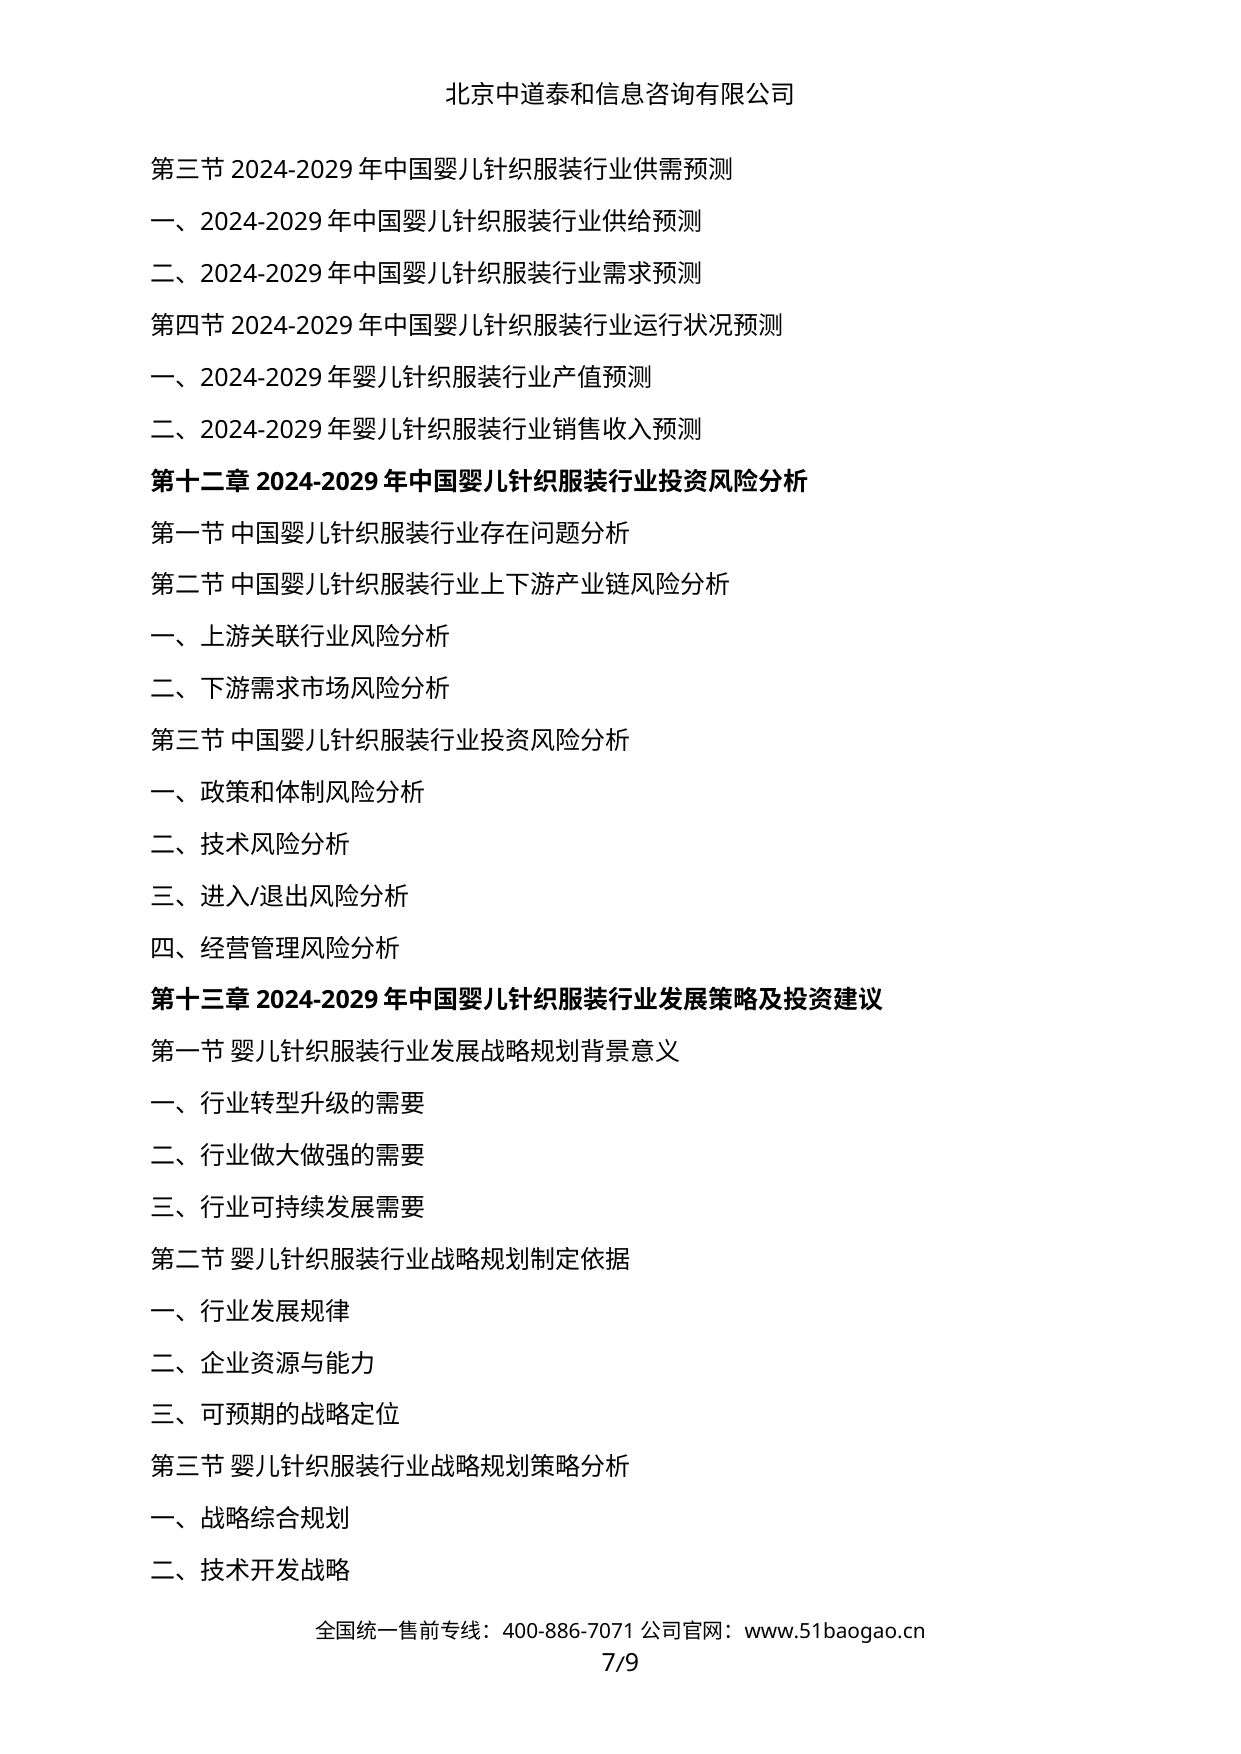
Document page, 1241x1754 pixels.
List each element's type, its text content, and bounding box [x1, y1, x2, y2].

text 二、技术开发战略 [150, 1551, 1090, 1587]
text 第二节 中国婴儿针织服装行业上下游产业链风险分析 [150, 565, 1090, 601]
text 三、进入/退出风险分析 [150, 876, 1090, 912]
text 第三节 婴儿针织服装行业战略规划策略分析 [150, 1447, 1090, 1483]
text 三、行业可持续发展需要 [150, 1187, 1090, 1224]
text 一、上游关联行业风险分析 [150, 617, 1090, 653]
text 一、政策和体制风险分析 [150, 772, 1090, 809]
text 第一节 中国婴儿针织服装行业存在问题分析 [150, 513, 1090, 549]
text 第十二章 2024-2029年中国婴儿针织服装行业投资风险分析 [150, 461, 1090, 497]
text 四、经营管理风险分析 [150, 928, 1090, 964]
text 第三节 中国婴儿针织服装行业投资风险分析 [150, 721, 1090, 757]
text 第十三章 2024-2029年中国婴儿针织服装行业发展策略及投资建议 [150, 980, 1090, 1016]
text 二、技术风险分析 [150, 824, 1090, 861]
text 一、2024-2029年中国婴儿针织服装行业供给预测 [150, 202, 1090, 238]
text 第三节 2024-2029年中国婴儿针织服装行业供需预测 [150, 150, 1090, 186]
text 一、2024-2029年婴儿针织服装行业产值预测 [150, 357, 1090, 394]
text 二、企业资源与能力 [150, 1343, 1090, 1379]
text 一、战略综合规划 [150, 1499, 1090, 1535]
text 一、行业发展规律 [150, 1291, 1090, 1327]
text 第二节 婴儿针织服装行业战略规划制定依据 [150, 1239, 1090, 1276]
text 一、行业转型升级的需要 [150, 1084, 1090, 1120]
text 二、行业做大做强的需要 [150, 1136, 1090, 1172]
text 二、2024-2029年婴儿针织服装行业销售收入预测 [150, 409, 1090, 446]
text 第一节 婴儿针织服装行业发展战略规划背景意义 [150, 1032, 1090, 1068]
text 二、下游需求市场风险分析 [150, 669, 1090, 705]
text 第四节 2024-2029年中国婴儿针织服装行业运行状况预测 [150, 306, 1090, 342]
text 三、可预期的战略定位 [150, 1395, 1090, 1431]
text 二、2024-2029年中国婴儿针织服装行业需求预测 [150, 254, 1090, 290]
